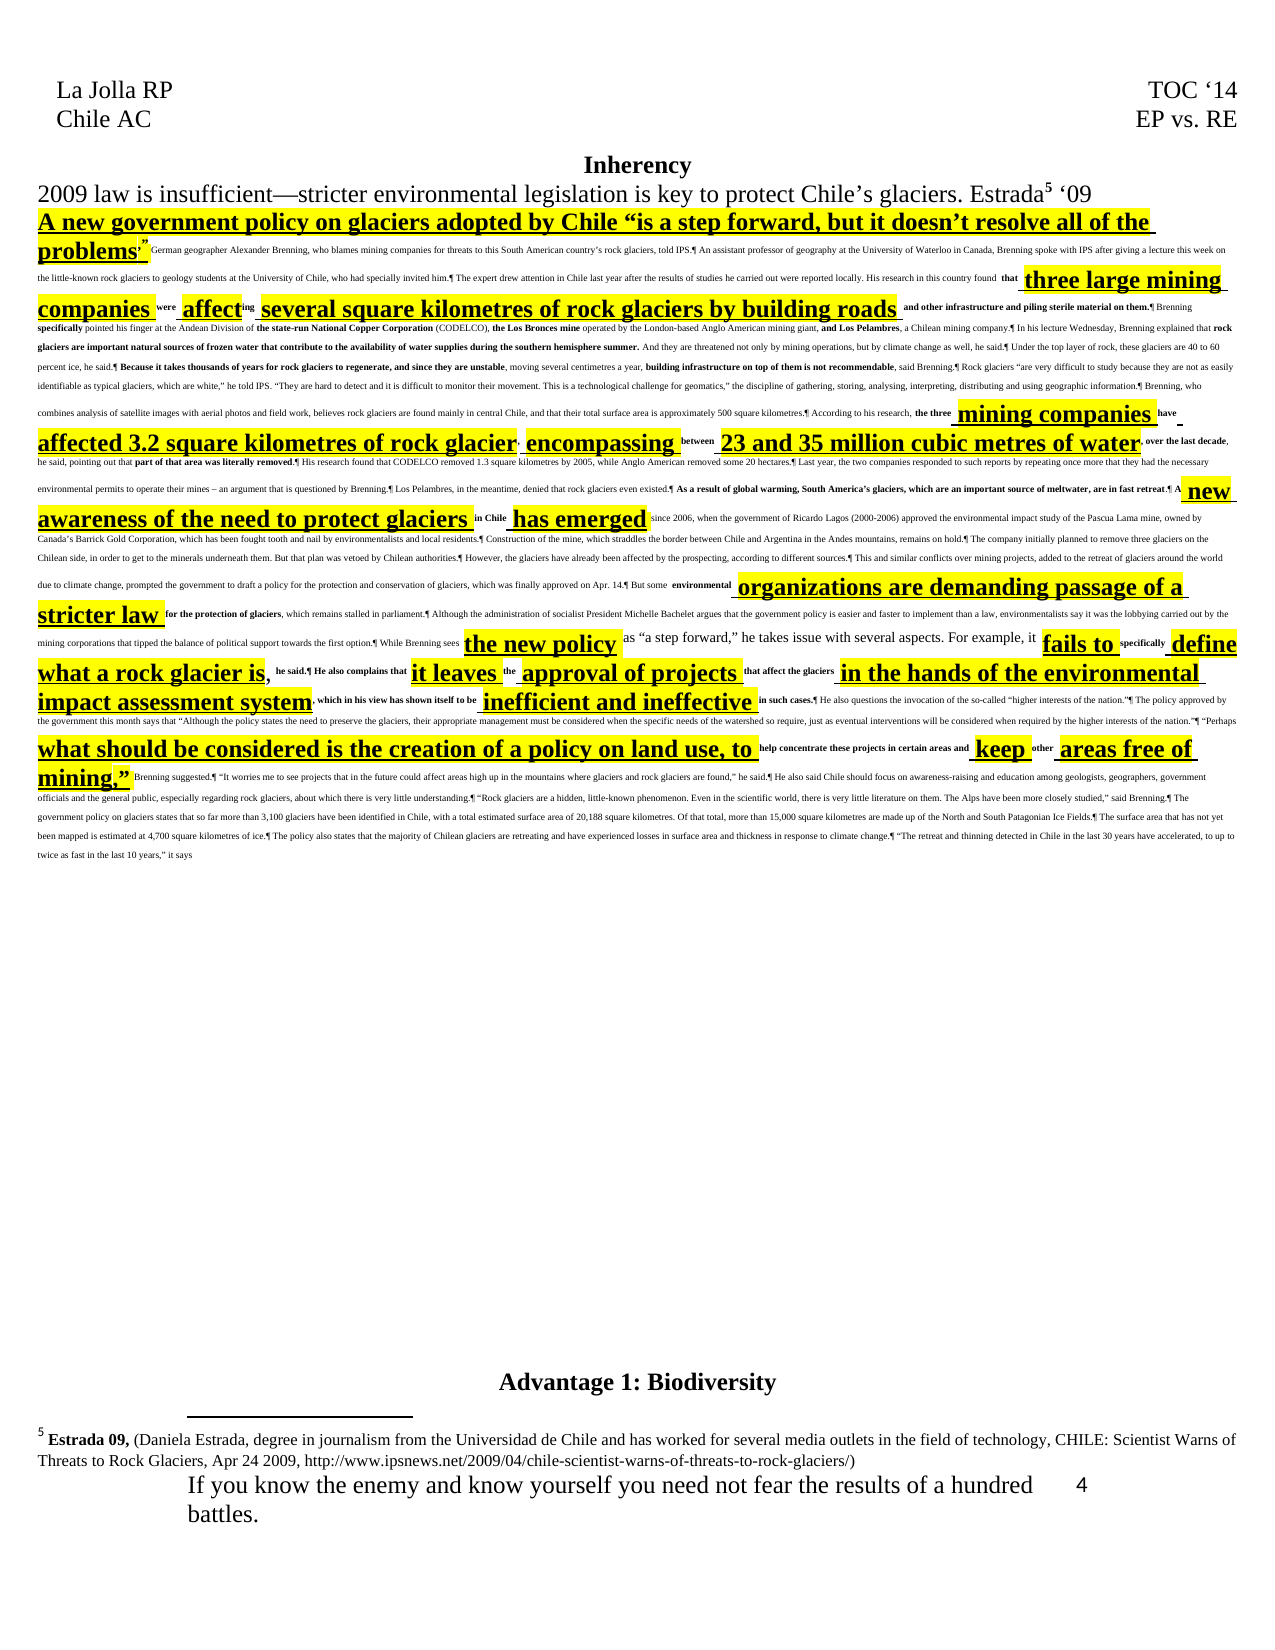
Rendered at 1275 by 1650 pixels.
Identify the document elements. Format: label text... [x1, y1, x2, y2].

text A new government policy on glaciers adopted by Chile “is a step forward, but it doesn’t resolve all of the problems,” German geographer Alexander Brenning, who blames mining companies for threats to this South American country’s rock glaciers, told IPS.¶ An assistant professor of geography at the University of Waterloo in Canada, Brenning spoke with IPS after giving a lecture this week on the little-known rock glaciers to geology students at the University of Chile, who had specially invited him.¶ The expert drew attention in Chile last year after the results of studies he carried out were reported locally. His research in this country found that three large mining companies were affecting several square kilometres of rock glaciers by building roads and other infrastructure and piling sterile material on them.¶ Brenning specifically pointed his finger at the Andean Division of the state-run National Copper Corporation (CODELCO), the Los Bronces mine operated by the London-based Anglo American mining giant, and Los Pelambres, a Chilean mining company.¶ In his lecture Wednesday, Brenning explained that rock glaciers are important natural sources of frozen water that contribute to the availability of water supplies during the southern hemisphere summer. And they are threatened not only by mining operations, but by climate change as well, he said.¶ Under the top layer of rock, these glaciers are 40 to 60 percent ice, he said.¶ Because it takes thousands of years for rock glaciers to regenerate, and since they are unstable, moving several centimetres a year, building infrastructure on top of them is not recommendable, said Brenning.¶ Rock glaciers “are very difficult to study because they are not as easily identifiable as typical glaciers, which are white,” he told IPS. “They are hard to detect and it is difficult to monitor their movement. This is a technological challenge for geomatics,” the discipline of gathering, storing, analysing, interpreting, distributing and using geographic information.¶ Brenning, who combines analysis of satellite images with aerial photos and field work, believes rock glaciers are found mainly in central Chile, and that their total surface area is approximately 500 square kilometres.¶ According to his research, the three mining companies have affected 3.2 square kilometres of rock glacier, encompassing between 23 and 35 million cubic metres of water, over the last decade, he said, pointing out that part of that area was literally removed.¶ His research found that CODELCO removed 1.3 square kilometres by 2005, while Anglo American removed some 20 hectares.¶ Last year, the two companies responded to such reports by repeating once more that they had the necessary environmental permits to operate their mines – an argument that is questioned by Brenning.¶ Los Pelambres, in the meantime, denied that rock glaciers even existed.¶ As a result of global warming, South America’s glaciers, which are an important source of meltwater, are in fast retreat.¶ A new awareness of the need to protect glaciers in Chile has emerged since 2006, when the government of Ricardo Lagos (2000-2006) approved the environmental impact study of the Pascua Lama mine, owned by Canada’s Barrick Gold Corporation, which has been fought tooth and nail by environmentalists and local residents.¶ Construction of the mine, which straddles the border between Chile and Argentina in the Andes mountains, remains on hold.¶ The company initially planned to remove three glaciers on the Chilean side, in order to get to the minerals underneath them. But that plan was vetoed by Chilean authorities.¶ However, the glaciers have already been affected by the prospecting, according to different sources.¶ This and similar conflicts over mining projects, added to the retreat of glaciers around the world due to climate change, prompted the government to draft a policy for the protection and conservation of glaciers, which was finally approved on Apr. 14.¶ But some environmental organizations are demanding passage of a stricter law for the protection of glaciers, which remains stalled in parliament.¶ Although the administration of socialist President Michelle Bachelet argues that the government policy is easier and faster to implement than a law, environmentalists say it was the lobbying carried out by the mining corporations that tipped the balance of political support towards the first option.¶ While Brenning sees the new policy as “a step forward,” he takes issue with several aspects. For example, it fails to specifically define what a rock glacier is, he said.¶ He also complains that it leaves the approval of projects that affect the glaciers in the hands of the environmental impact assessment system, which in his view has shown itself to be inefficient and ineffective in such cases.¶ He also questions the invocation of the so-called “higher interests of the nation.”¶ The policy approved by the government this month says that “Although the policy states the need to preserve the glaciers, their appropriate management must be considered when the specific needs of the watershed so require, just as eventual interventions will be considered when required by the higher interests of the nation.”¶ “Perhaps what should be considered is the creation of a policy on land use, to help concentrate these projects in certain areas and keep other areas free of mining,” Brenning suggested.¶ “It worries me to see projects that in the future could affect areas high up in the mountains where glaciers and rock glaciers are found,” he said.¶ He also said Chile should focus on awareness-raising and education among geologists, geographers, government officials and the general public, especially regarding rock glaciers, about which there is very little understanding.¶ “Rock glaciers are a hidden, little-known phenomenon. Even in the scientific world, there is very little literature on them. The Alps have been more closely studied,” said Brenning.¶ The government policy on glaciers states that so far more than 3,100 glaciers have been identified in Chile, with a total estimated surface area of 20,188 square kilometres. Of that total, more than 15,000 square kilometres are made up of the North and South Patagonian Ice Fields.¶ The surface area that has not yet been mapped is estimated at 4,700 square kilometres of ice.¶ The policy also states that the majority of Chilean glaciers are retreating and have experienced losses in surface area and thickness in response to climate change.¶ “The retreat and thinning detected in Chile in the last 30 years have accelerated, to up to twice as fast in the last 10 years,” it says [37, 207, 1237, 869]
subtitle Inherency [37, 150, 1237, 179]
subtitle Advantage 1: Biodiversity [37, 1367, 1237, 1396]
text 2009 law is insufficient—stricter environmental legislation is key to protect Chile’s glaciers. Estrada ‘09 [37, 179, 1237, 207]
